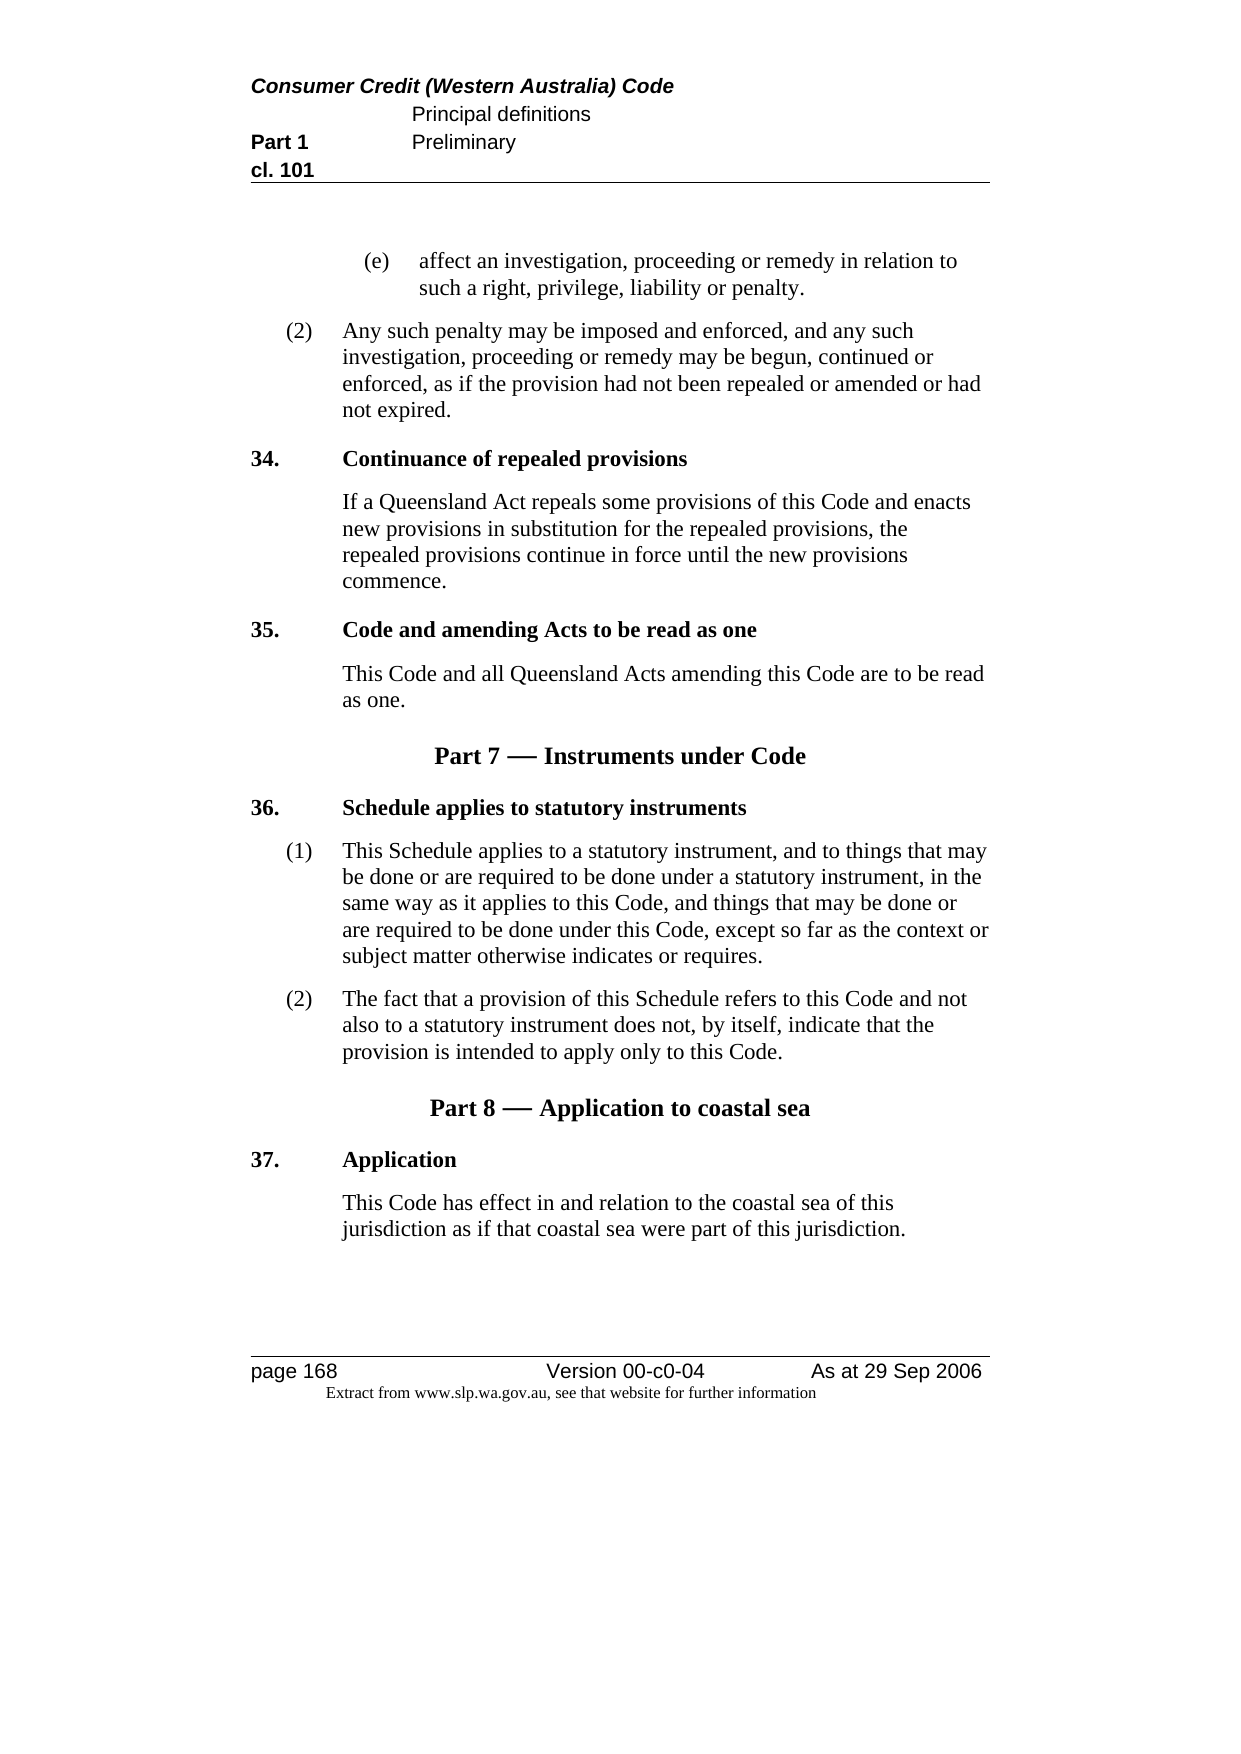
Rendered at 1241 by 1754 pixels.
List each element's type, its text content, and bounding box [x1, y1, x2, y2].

text This Code and all Queensland Acts amending this Code are to be read as one. [251, 659, 990, 712]
subtitle 36. Schedule applies to statutory instruments [251, 794, 990, 820]
subtitle Part 7 — Instruments under Code [251, 737, 990, 771]
text (2) The fact that a provision of this Schedule refers to this Code and not also to a statutory instrument does not, by itself, indicate that the provision is intended to apply only to this Code. [251, 985, 990, 1064]
subtitle 37. Application [251, 1146, 990, 1172]
text (e) affect an investigation, proceeding or remedy in relation to such a right, privilege, liability or penalty. [251, 247, 990, 300]
subtitle Part 8 — Application to coastal sea [251, 1089, 990, 1123]
subtitle 35. Code and amending Acts to be read as one [251, 617, 990, 643]
text (2) Any such penalty may be imposed and enforced, and any such investigation, proceeding or remedy may be begun, continued or enforced, as if the provision had not been repealed or amended or had not expired. [251, 317, 990, 422]
text (1) This Schedule applies to a statutory instrument, and to things that may be done or are required to be done under a statutory instrument, in the same way as it applies to this Code, and things that may be done or are required to be done under this Code, except so far as the context or subject matter otherwise indicates or requires. [251, 837, 990, 968]
text This Code has effect in and relation to the coastal sea of this jurisdiction as if that coastal sea were part of this jurisdiction. [251, 1189, 990, 1241]
text If a Queensland Act repeals some provisions of this Code and enacts new provisions in substitution for the repealed provisions, the repealed provisions continue in force until the new provisions commence. [251, 488, 990, 594]
subtitle 34. Continuance of repealed provisions [251, 445, 990, 472]
